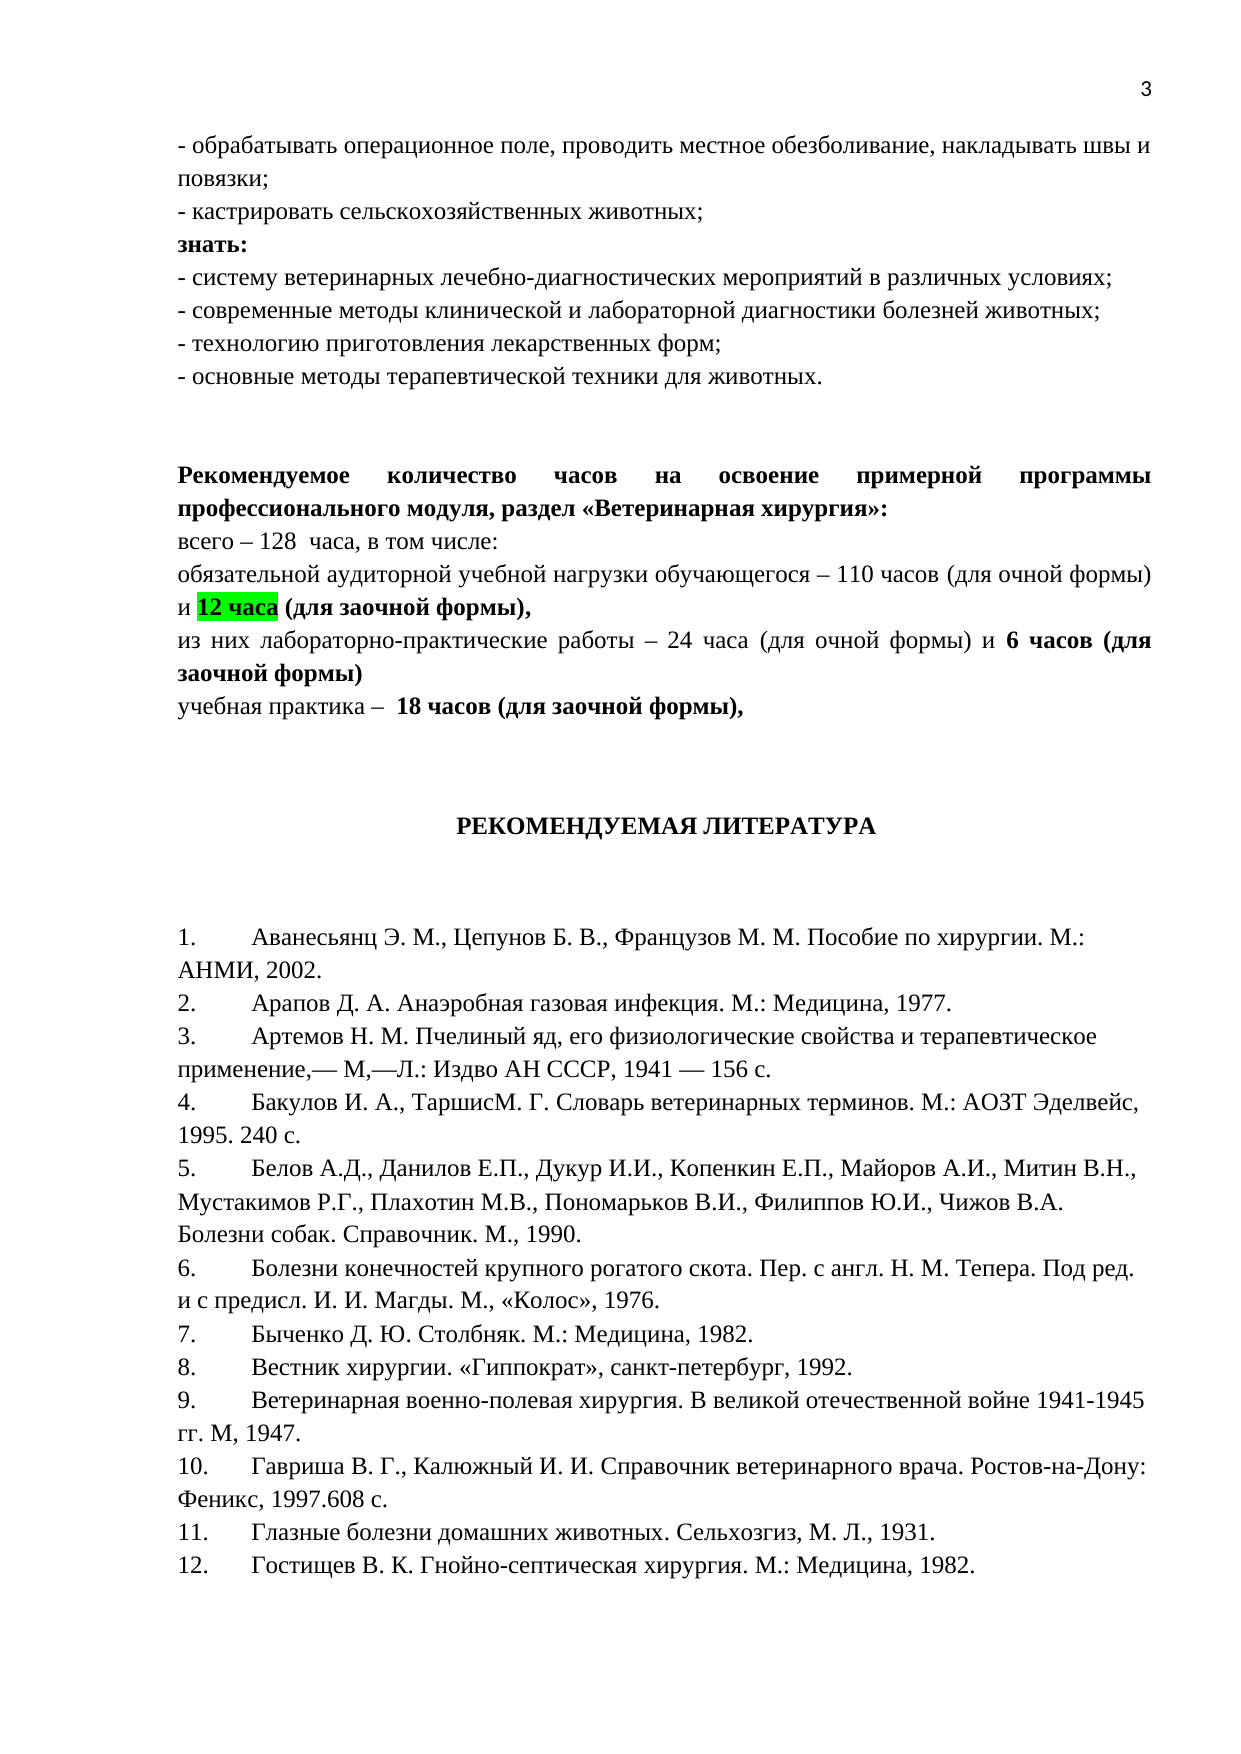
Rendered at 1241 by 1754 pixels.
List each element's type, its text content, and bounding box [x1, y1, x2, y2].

list Арапов Д. А. Анаэробная газовая инфекция. М.: Медицина, 1977. [177, 988, 1152, 1017]
text - кастрировать сельскохозяйственных животных; [177, 196, 1152, 224]
text учебная практика – 18 часов (для заочной формы), [177, 691, 1152, 720]
list Глазные болезни домашних животных. Сельхозгиз, М. Л., 1931. [177, 1517, 1152, 1546]
text обязательной аудиторной учебной нагрузки обучающегося – 110 часов (для очной формы) и 12 часа (для заочной формы), [177, 559, 1152, 621]
list РЕКОМЕНДУЕМАЯ ЛИТЕРАТУРА [181, 811, 1152, 840]
text из них лабораторно-практические работы – 24 часа (для очной формы) и 6 часов (для заочной формы) [177, 625, 1152, 687]
text - систему ветеринарных лечебно-диагностических мероприятий в различных условиях; [177, 262, 1152, 291]
list Артемов Н. М. Пчелиный яд, его физиологические свойства и терапевтическое применение,— М,—Л.: Издво АН СССР, 1941 — 156 с. [177, 1021, 1152, 1083]
text знать: [177, 229, 1152, 258]
text - современные методы клинической и лабораторной диагностики болезней животных; [177, 295, 1152, 324]
list Быченко Д. Ю. Столбняк. М.: Медицина, 1982. [177, 1319, 1152, 1347]
list Гавриша В. Г., Калюжный И. И. Справочник ветеринарного врача. Ростов-на-Дону: Феникс, 1997.608 с. [177, 1451, 1152, 1512]
text - технологию приготовления лекарственных форм; [177, 328, 1152, 357]
text Рекомендуемое количество часов на освоение примерной программы профессионального модуля, раздел «Ветеринарная хирургия»: [177, 460, 1152, 522]
text всего – 128 часа, в том числе: [177, 526, 1152, 555]
list Болезни конечностей крупного рогатого скота. Пер. с англ. Н. М. Тепера. Под ред. и с предисл. И. И. Магды. М., «Колос», 1976. [177, 1253, 1152, 1314]
list Белов А.Д., Данилов Е.П., Дукур И.И., Копенкин Е.П., Майоров А.И., Митин В.Н., Мустакимов Р.Г., Плахотин М.В., Пономарьков В.И., Филиппов Ю.И., Чижов В.А. Болезни собак. Справочник. М., 1990. [177, 1153, 1152, 1248]
text - основные методы терапевтической техники для животных. [177, 361, 1152, 390]
list Бакулов И. А., ТаршисМ. Г. Словарь ветеринарных терминов. М.: АОЗТ Эделвейс, 1995. 240 с. [177, 1087, 1152, 1149]
list Ветеринарная военно-полевая хирургия. В великой отечественной войне 1941-1945 гг. М, 1947. [177, 1385, 1152, 1446]
list Гостищев В. К. Гнойно-септическая хирургия. М.: Медицина, 1982. [177, 1550, 1152, 1578]
list Аванесьянц Э. М., Цепунов Б. В., Французов М. М. Пособие по хирургии. М.: АНМИ, 2002. [177, 922, 1152, 984]
text - обрабатывать операционное поле, проводить местное обезболивание, накладывать швы и повязки; [177, 130, 1152, 192]
list Вестник хирургии. «Гиппократ», санкт-петербург, 1992. [177, 1352, 1152, 1380]
